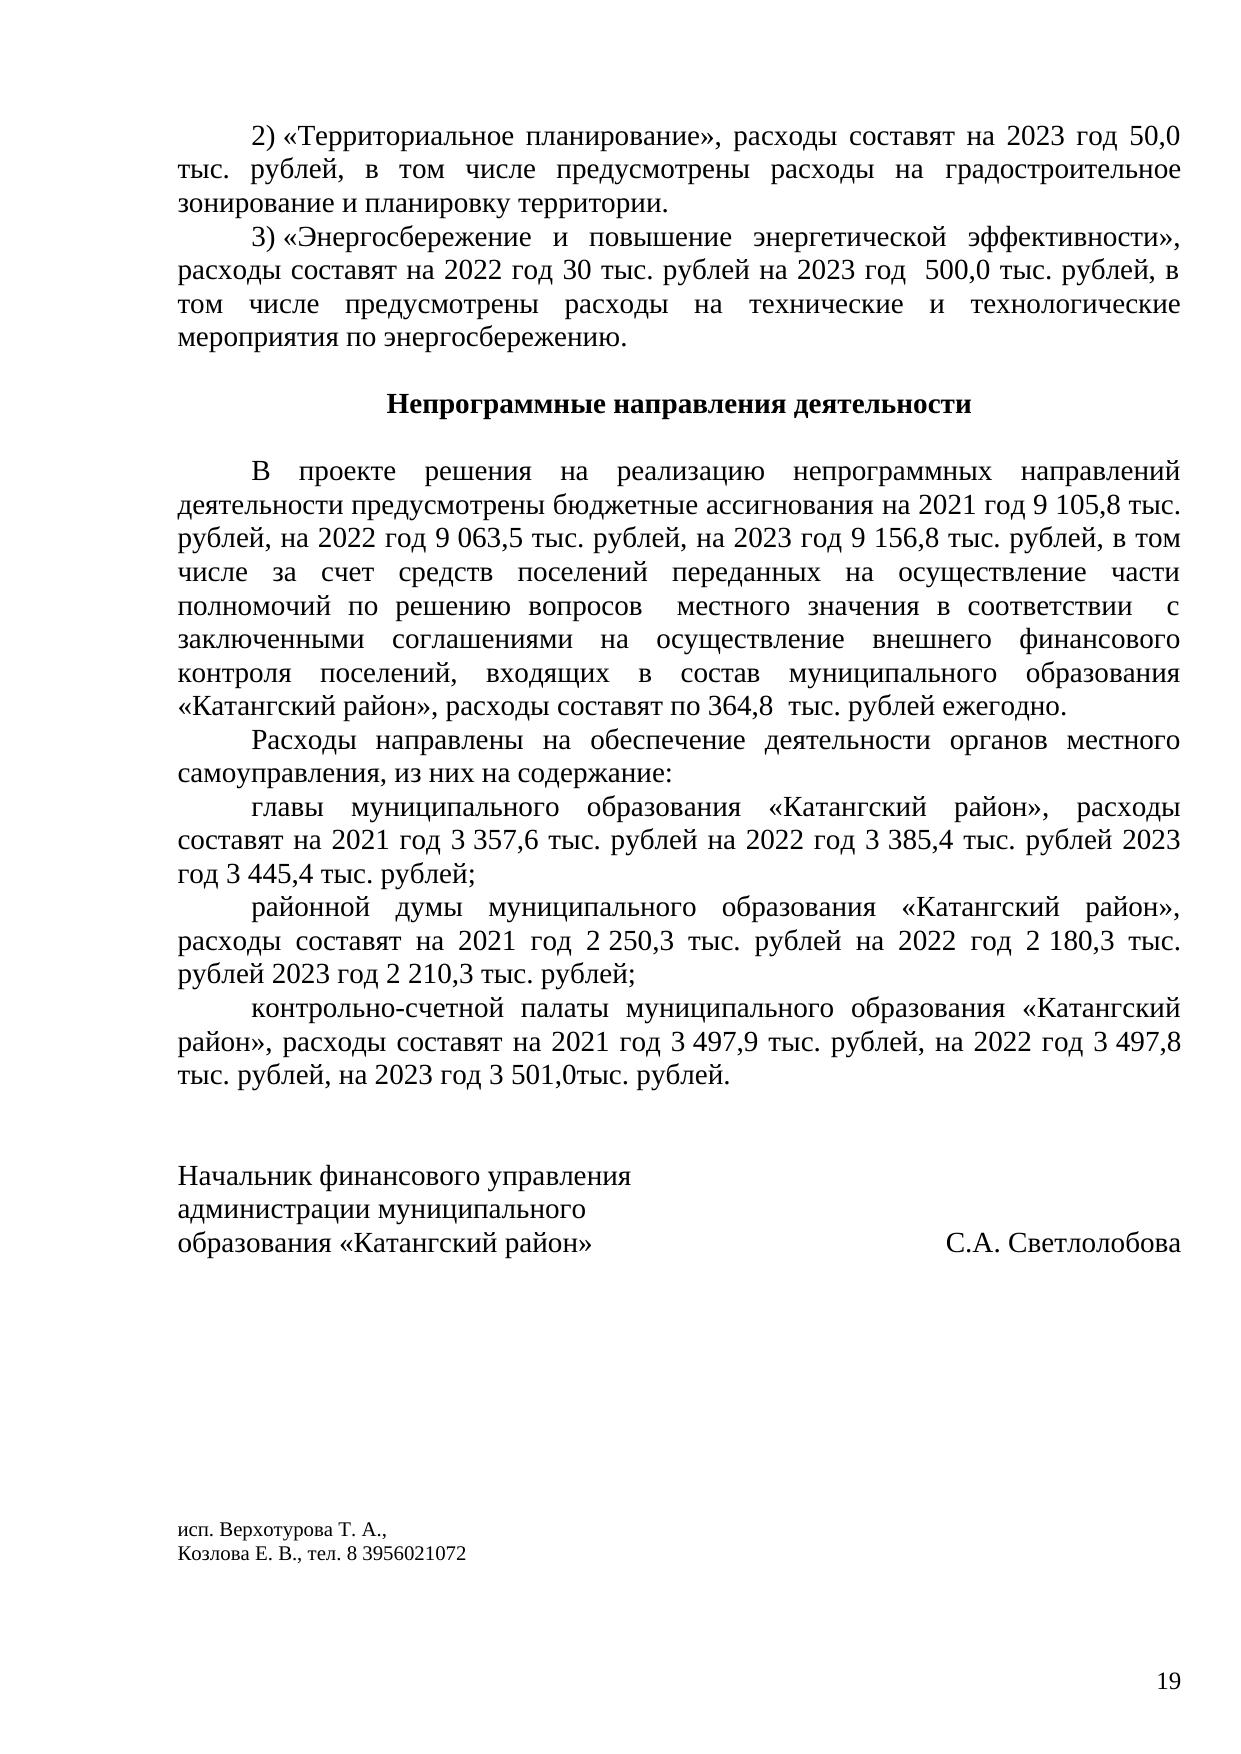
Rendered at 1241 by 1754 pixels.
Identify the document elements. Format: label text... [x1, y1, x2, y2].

text Непрограммные направления деятельности [177, 386, 1181, 420]
table_header С.А. Светлолобова [679, 1158, 1192, 1258]
text Козлова Е. В., тел. 8 3956021072 [177, 1541, 1181, 1565]
text Расходы направлены на обеспечение деятельности органов местного самоуправления, из них на содержание: [177, 722, 1181, 789]
text районной думы муниципального образования «Катангский район», расходы составят на 2021 год 2 250,3 тыс. рублей на 2022 год 2 180,3 тыс. рублей 2023 год 2 210,3 тыс. рублей; [177, 889, 1181, 990]
table_header Начальник финансового управления администрации муниципального образования «Катангский район» [166, 1158, 679, 1258]
text В проекте решения на реализацию непрограммных направлений деятельности предусмотрены бюджетные ассигнования на 2021 год 9 105,8 тыс. рублей, на 2022 год 9 063,5 тыс. рублей, на 2023 год 9 156,8 тыс. рублей, в том числе за счет средств поселений переданных на осуществление части полномочий по решению вопросов местного значения в соответствии с заключенными соглашениями на осуществление внешнего финансового контроля поселений, входящих в состав муниципального образования «Катангский район», расходы составят по 364,8 тыс. рублей ежегодно. [177, 453, 1181, 722]
text 2) «Территориальное планирование», расходы составят на 2023 год 50,0 тыс. рублей, в том числе предусмотрены расходы на градостроительное зонирование и планировку территории. [177, 118, 1181, 219]
text 3) «Энергосбережение и повышение энергетической эффективности», расходы составят на 2022 год 30 тыс. рублей на 2023 год 500,0 тыс. рублей, в том числе предусмотрены расходы на технические и технологические мероприятия по энергосбережению. [177, 219, 1181, 353]
text контрольно-счетной палаты муниципального образования «Катангский район», расходы составят на 2021 год 3 497,9 тыс. рублей, на 2022 год 3 497,8 тыс. рублей, на 2023 год 3 501,0тыс. рублей. [177, 990, 1181, 1091]
text главы муниципального образования «Катангский район», расходы составят на 2021 год 3 357,6 тыс. рублей на 2022 год 3 385,4 тыс. рублей 2023 год 3 445,4 тыс. рублей; [177, 789, 1181, 889]
text исп. Верхотурова Т. А., [177, 1517, 1181, 1541]
